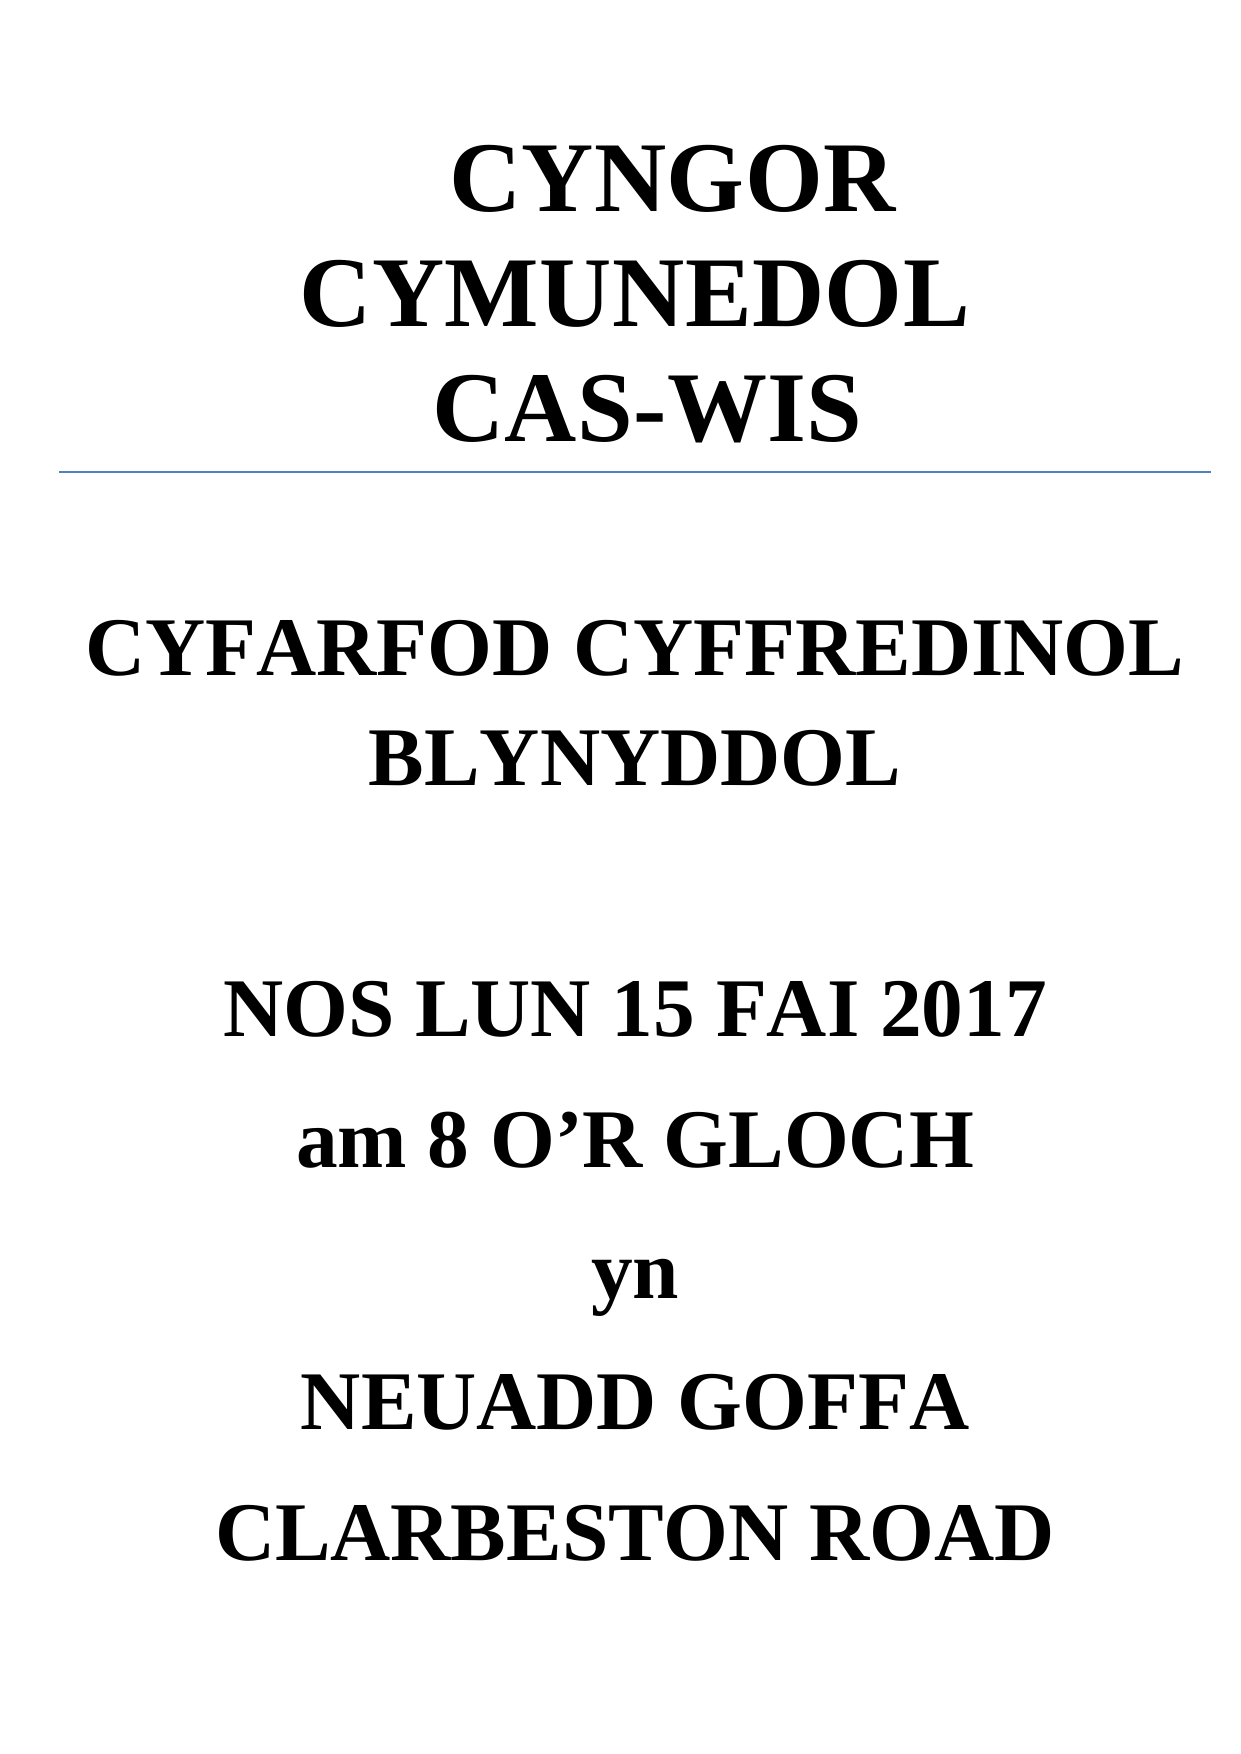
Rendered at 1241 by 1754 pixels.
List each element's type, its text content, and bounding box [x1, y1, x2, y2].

text CLARBESTON ROAD [59, 1483, 1211, 1578]
title CYNGOR CYMUNEDOL [59, 118, 1211, 348]
text CYFARFOD CYFFREDINOL BLYNYDDOL [59, 597, 1211, 803]
text am 8 O’R GLOCH [59, 1089, 1211, 1185]
text yn [59, 1221, 1211, 1316]
title CAS-WIS [59, 348, 1211, 471]
text NEUADD GOFFA [59, 1352, 1211, 1447]
text NOS LUN 15 FAI 2017 [59, 958, 1211, 1054]
